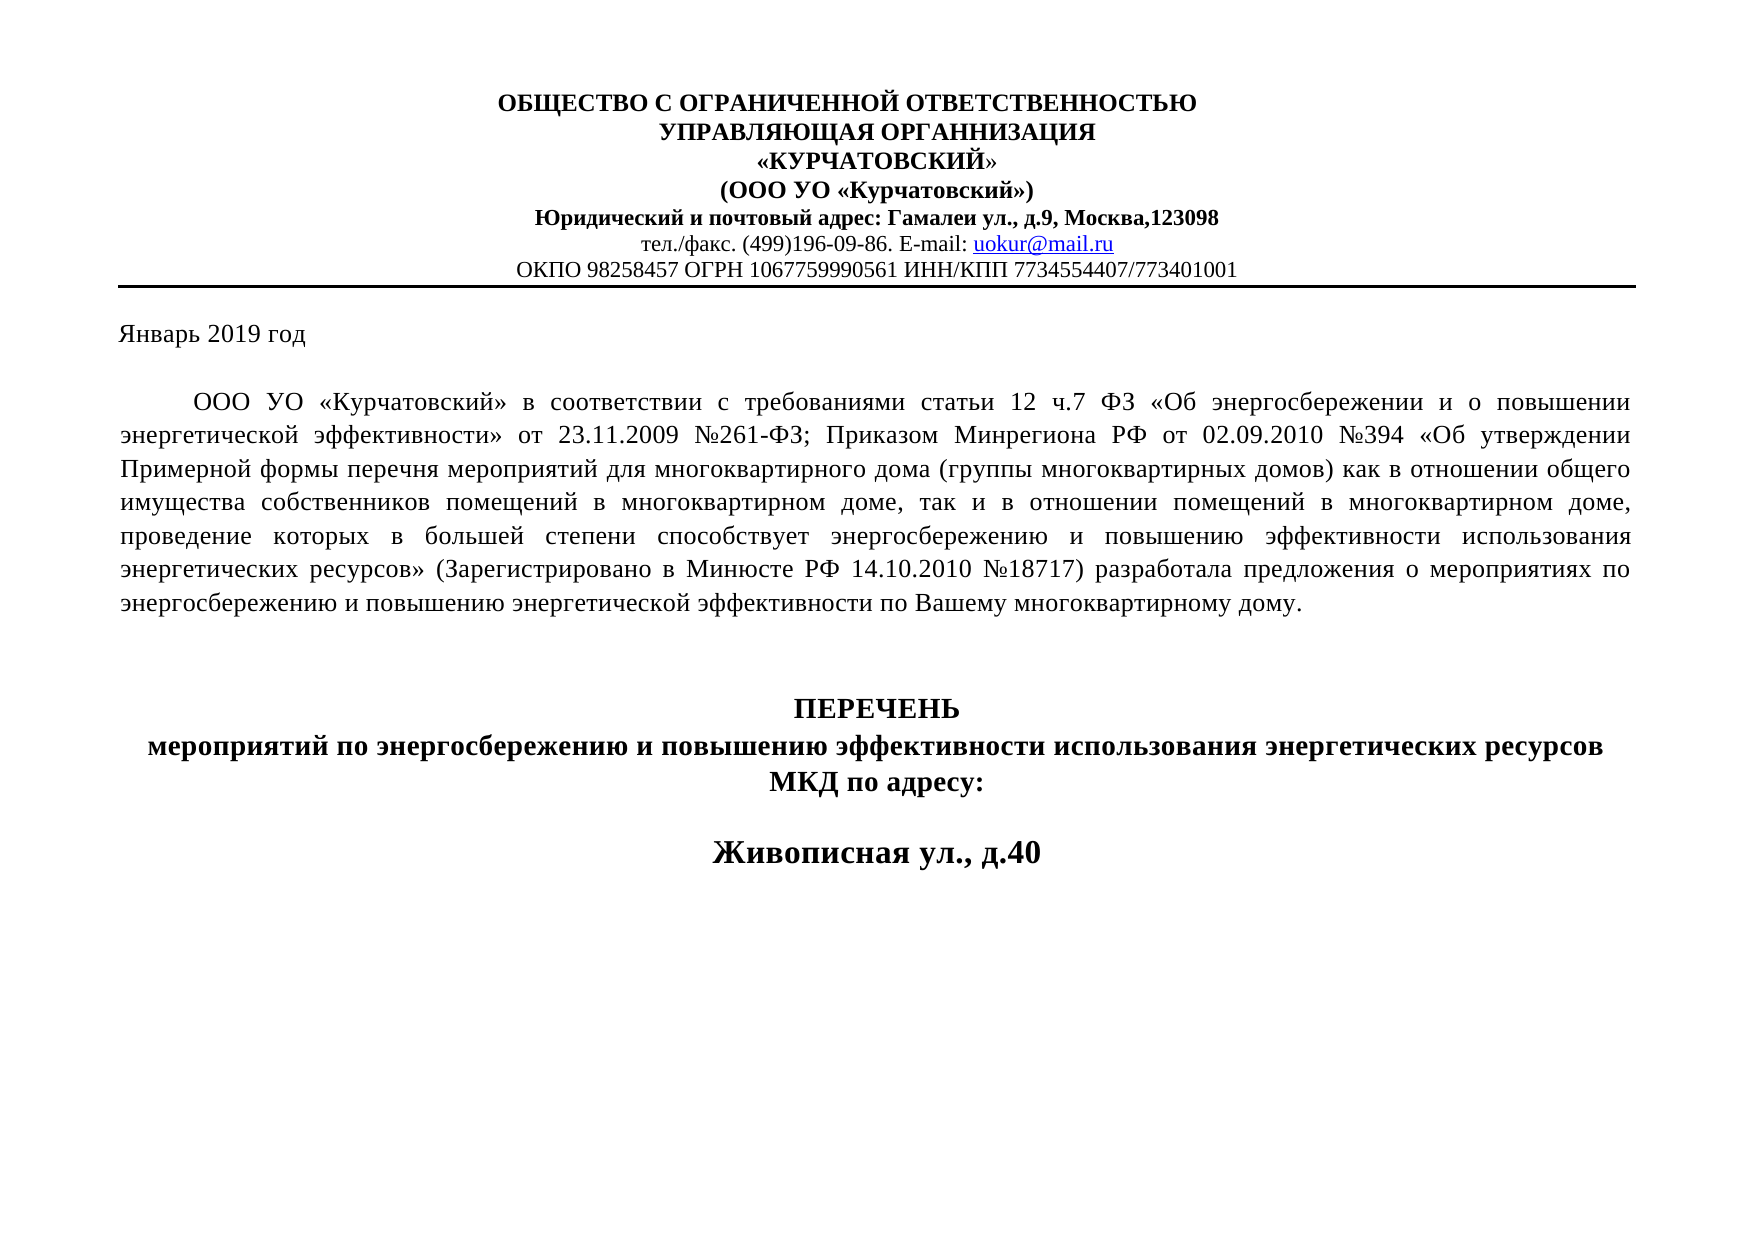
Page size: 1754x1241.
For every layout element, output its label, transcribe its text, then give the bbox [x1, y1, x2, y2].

text ОКПО 98258457 ОГРН 1067759990561 ИНН/КПП 7734554407/773401001 [118, 256, 1636, 285]
text ОБЩЕСТВО С ОГРАНИЧЕННОЙ ОТВЕТСТВЕННОСТЬЮ [59, 88, 1636, 117]
text ООО УО «Курчатовский» в соответствии с требованиями статьи 12 ч.7 ФЗ «Об энергосбережении и о повышении энергетической эффективности» от 23.11.2009 №261-ФЗ; Приказом Минрегиона РФ от 02.09.2010 №394 «Об утверждении Примерной формы перечня мероприятий для многоквартирного дома (группы многоквартирных домов) как в отношении общего имущества собственников помещений в многоквартирном доме, так и в отношении помещений в многоквартирном доме, проведение которых в большей степени способствует энергосбережению и повышению эффективности использования энергетических ресурсов» (Зарегистрировано в Минюсте РФ 14.10.2010 №18717) разработала предложения о мероприятиях по энергосбережению и повышению энергетической эффективности по Вашему многоквартирному дому. [120, 383, 1634, 618]
text ПЕРЕЧЕНЬ [118, 690, 1636, 726]
text «КУРЧАТОВСКИЙ» [118, 146, 1636, 175]
text Январь 2019 год [118, 316, 1634, 350]
text (ООО УО «Курчатовский») [118, 175, 1636, 203]
text Живописная ул., д.40 [118, 834, 1636, 870]
text тел./факс. (499)196-09-86. E-mail: uokur@mail.ru [118, 230, 1636, 256]
text Юридический и почтовый адрес: Гамалеи ул., д.9, Москва,123098 [118, 203, 1636, 230]
text УПРАВЛЯЮЩАЯ ОРГАННИЗАЦИЯ [118, 117, 1636, 146]
text мероприятий по энергосбережению и повышению эффективности использования энергетических ресурсов МКД по адресу: [118, 726, 1636, 798]
